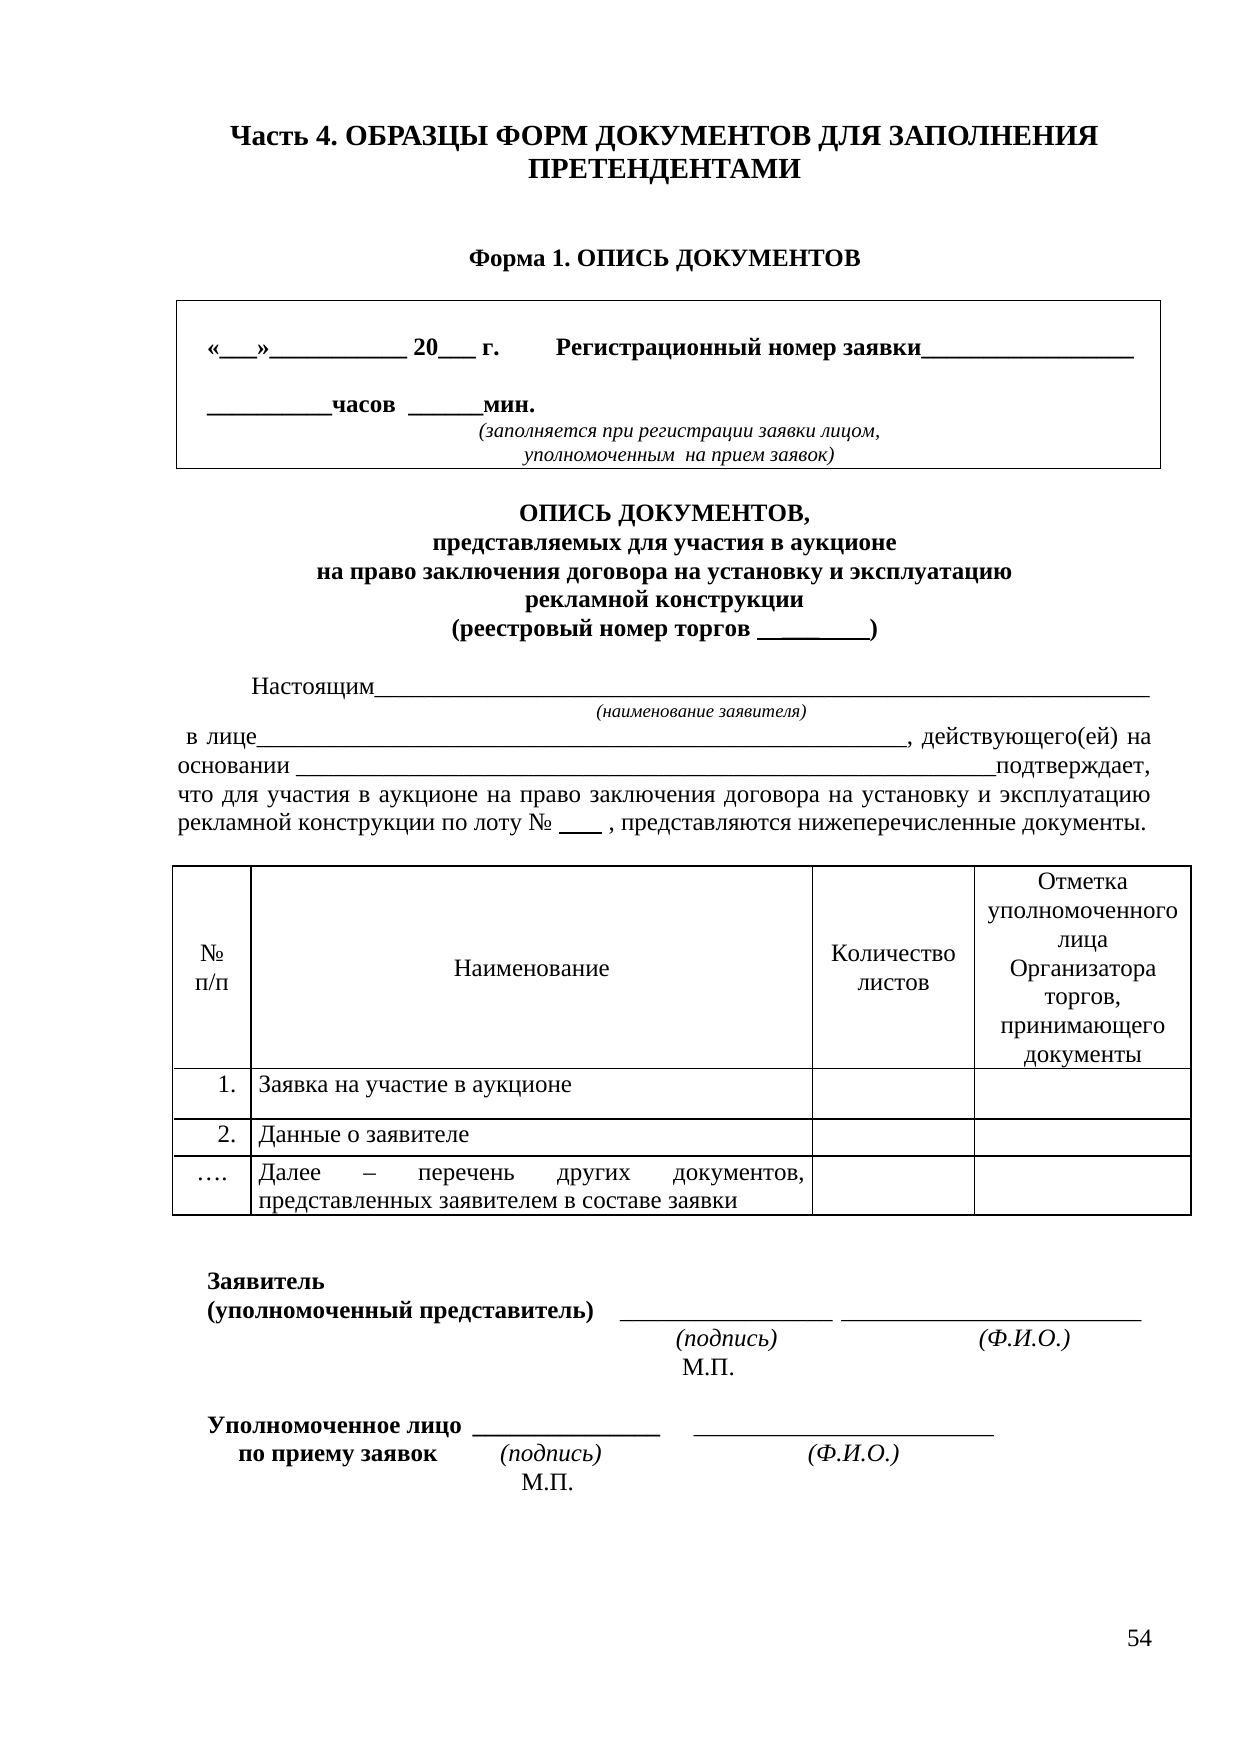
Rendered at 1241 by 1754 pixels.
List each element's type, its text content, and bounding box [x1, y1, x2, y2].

text М.П. [177, 1467, 1152, 1496]
text в лице____________________________________________________, действующего(ей) на основании ________________________________________________________подтверждает, [177, 721, 1152, 779]
text рекламной конструкции [177, 584, 1152, 613]
text уполномоченным на прием заявок) [177, 439, 1160, 468]
text М.П. [177, 1352, 1152, 1381]
text ОПИСЬ ДОКУМЕНТОВ, [177, 498, 1152, 527]
text на право заключения договора на установку и эксплуатацию [177, 556, 1152, 584]
table_cell [975, 1069, 1190, 1118]
text (заполняется при регистрации заявки лицом, [177, 418, 1152, 439]
table_cell [813, 1157, 974, 1214]
table_header Отметка уполномоченного лица Организатора торгов, принимающего документы [975, 867, 1190, 1068]
text (наименование заявителя) [177, 699, 1152, 721]
text Часть 4. ОБРАЗЦЫ ФОРМ ДОКУМЕНТОВ ДЛЯ ЗАПОЛНЕНИЯ ПРЕТЕНДЕНТАМИ [177, 118, 1152, 185]
text представляемых для участия в аукционе [177, 527, 1152, 556]
table_cell Далее – перечень других документов, представленных заявителем в составе заявки [252, 1157, 812, 1214]
table_cell Заявка на участие в аукционе [252, 1069, 812, 1118]
table_cell …. [173, 1156, 250, 1214]
text что для участия в аукционе на право заключения договора на установку и эксплуатацию рекламной конструкции по лоту № , представляются нижеперечисленные документы. [177, 779, 1152, 836]
table_cell Данные о заявителе [252, 1120, 812, 1155]
table_header Наименование [252, 867, 812, 1068]
text Уполномоченное лицо _______________ ________________________ [177, 1410, 1152, 1438]
text (реестровый номер торгов ___ ) [177, 613, 1152, 642]
text Форма 1. ОПИСЬ ДОКУМЕНТОВ [177, 243, 1152, 271]
table_header № п/п [173, 867, 250, 1068]
text (подпись) (Ф.И.О.) [177, 1323, 1152, 1352]
text «___»___________ 20___ г. Регистрационный номер заявки_________________ [177, 332, 1152, 361]
table_cell [813, 1120, 974, 1155]
table_cell [813, 1069, 974, 1118]
table_cell [975, 1157, 1190, 1214]
text Заявитель [177, 1266, 1152, 1295]
table_cell [173, 1069, 250, 1118]
text Настоящим______________________________________________________________ [177, 671, 1152, 699]
table_header Количество листов [813, 867, 974, 1068]
table_cell [975, 1120, 1190, 1155]
table_cell [173, 1119, 250, 1155]
text (уполномоченный представитель) _________________ ________________________ [177, 1295, 1152, 1323]
text по приему заявок (подпись) (Ф.И.О.) [177, 1438, 1152, 1467]
text __________часов ______мин. [177, 389, 1152, 418]
